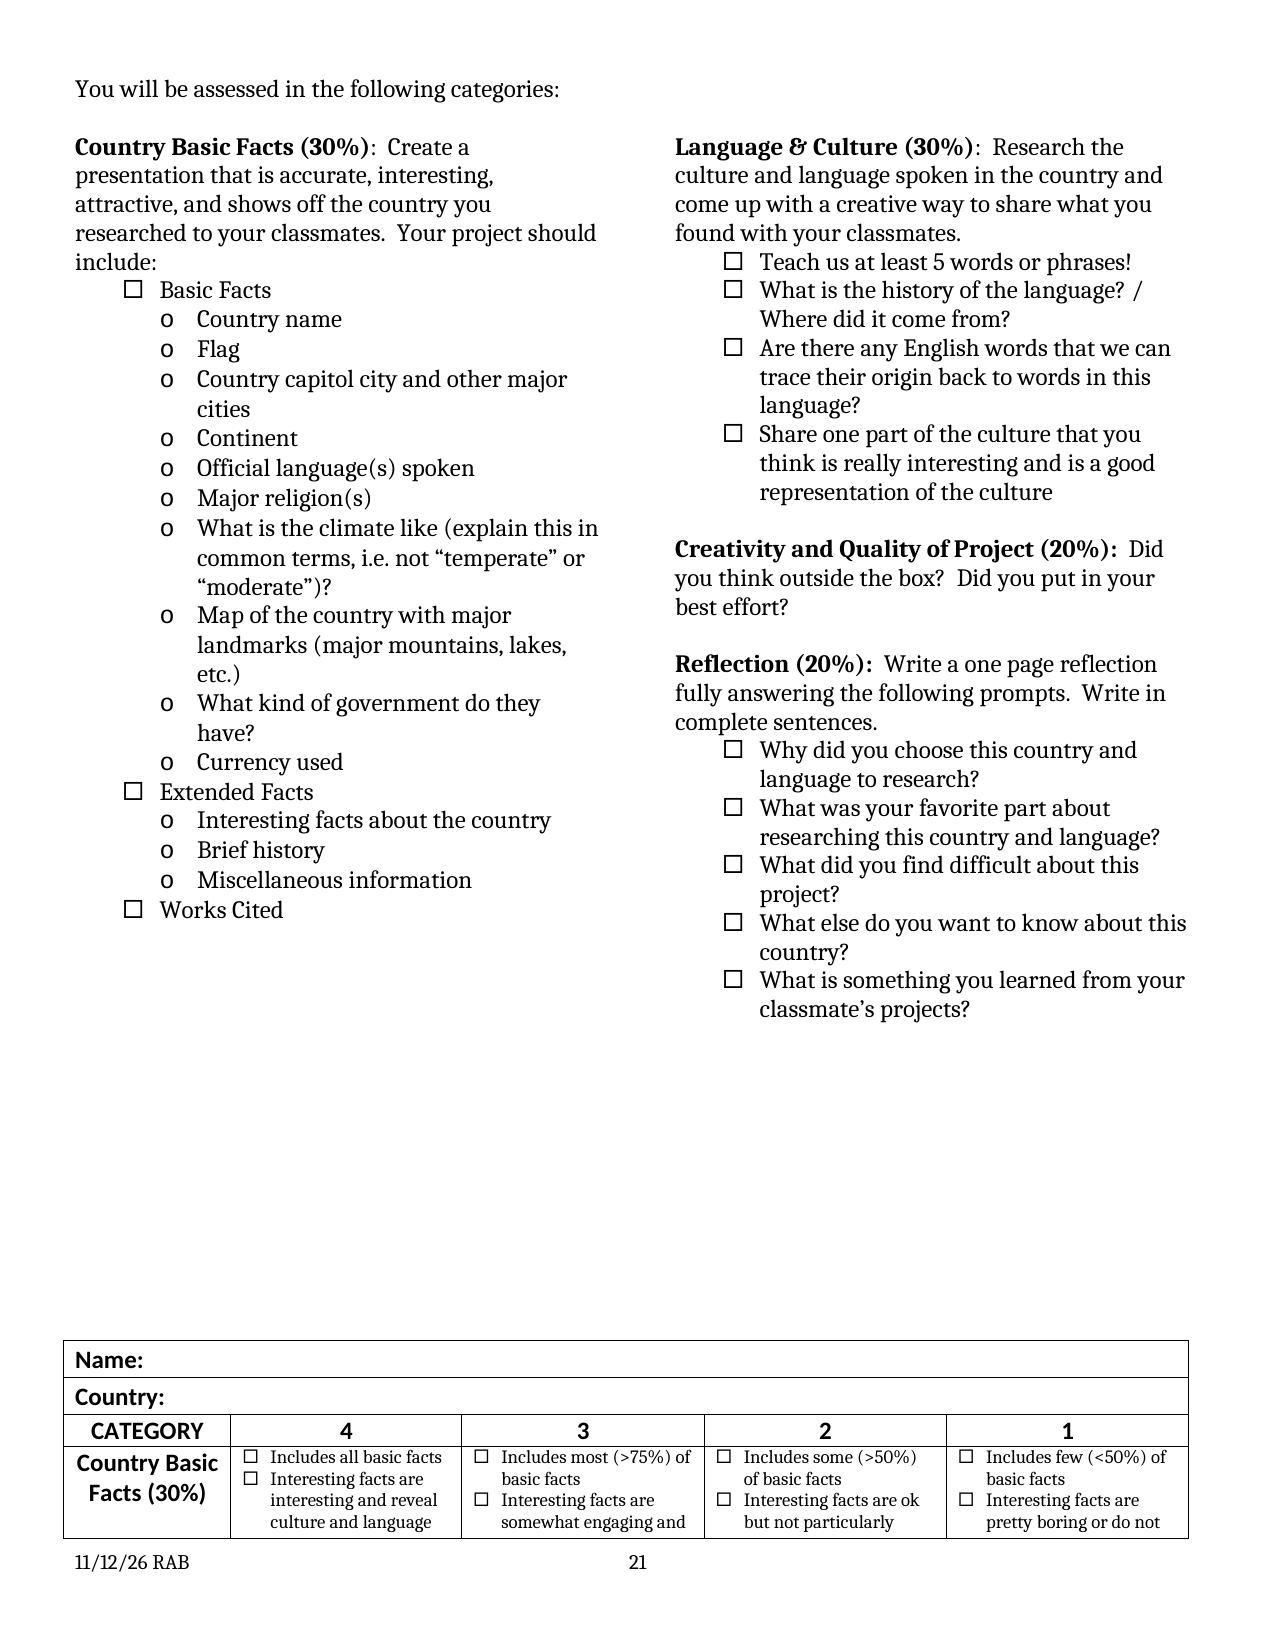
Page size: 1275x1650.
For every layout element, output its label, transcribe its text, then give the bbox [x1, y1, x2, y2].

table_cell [947, 1447, 1188, 1538]
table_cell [462, 1447, 704, 1538]
list Miscellaneous information [159, 866, 600, 896]
table_cell 1 [947, 1415, 1188, 1446]
list Flag [159, 335, 600, 365]
text You will be assessed in the following categories: [75, 75, 1200, 104]
list Why did you choose this country and language to research? [722, 736, 1200, 794]
list What is the climate like (explain this in common terms, i.e. not “temperate” or “moderate”)? [159, 514, 600, 601]
list What is something you learned from your classmate’s projects? [722, 966, 1200, 1024]
list Country capitol city and other major cities [159, 365, 600, 424]
list Extended Facts [122, 777, 600, 806]
table_cell Country: [64, 1378, 1188, 1414]
text Language & Culture (30%): Research the culture and language spoken in the country and come up with a creative way to share what you found with your classmates. [675, 132, 1200, 247]
list What was your favorite part about researching this country and language? [722, 794, 1200, 851]
list Interesting facts about the country [159, 806, 600, 836]
list What did you find difficult about this project? [722, 851, 1200, 909]
list Works Cited [122, 896, 600, 925]
list Continent [159, 424, 600, 454]
list Country name [159, 305, 600, 335]
table_cell CATEGORY [64, 1415, 230, 1446]
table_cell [64, 1447, 230, 1538]
list Are there any English words that we can trace their origin back to words in this language? [722, 334, 1200, 420]
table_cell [705, 1447, 946, 1538]
table_header Name: [64, 1341, 1188, 1377]
list Share one part of the culture that you think is really interesting and is a good representation of the culture [722, 420, 1200, 506]
text Reflection (20%): Write a one page reflection fully answering the following prompts. Write in complete sentences. [675, 650, 1200, 736]
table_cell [231, 1447, 461, 1538]
table_cell 2 [705, 1415, 946, 1446]
list What is the history of the language? / Where did it come from? [722, 276, 1200, 334]
list What kind of government do they have? [159, 689, 600, 747]
table_cell 4 [231, 1415, 461, 1446]
text Country Basic Facts (30%): Create a presentation that is accurate, interesting, attractive, and shows off the country you researched to your classmates. Your project should include: [75, 132, 600, 276]
list Brief history [159, 836, 600, 866]
list Major religion(s) [159, 484, 600, 514]
list What else do you want to know about this country? [722, 909, 1200, 966]
list Teach us at least 5 words or phrases! [722, 247, 1200, 276]
list Official language(s) spoken [159, 454, 600, 484]
list Map of the country with major landmarks (major mountains, lakes, etc.) [159, 601, 600, 689]
list Currency used [159, 747, 600, 777]
text Creativity and Quality of Project (20%): Did you think outside the box? Did you put in your best effort? [675, 535, 1200, 621]
table_cell 3 [462, 1415, 704, 1446]
list Basic Facts [122, 276, 600, 305]
